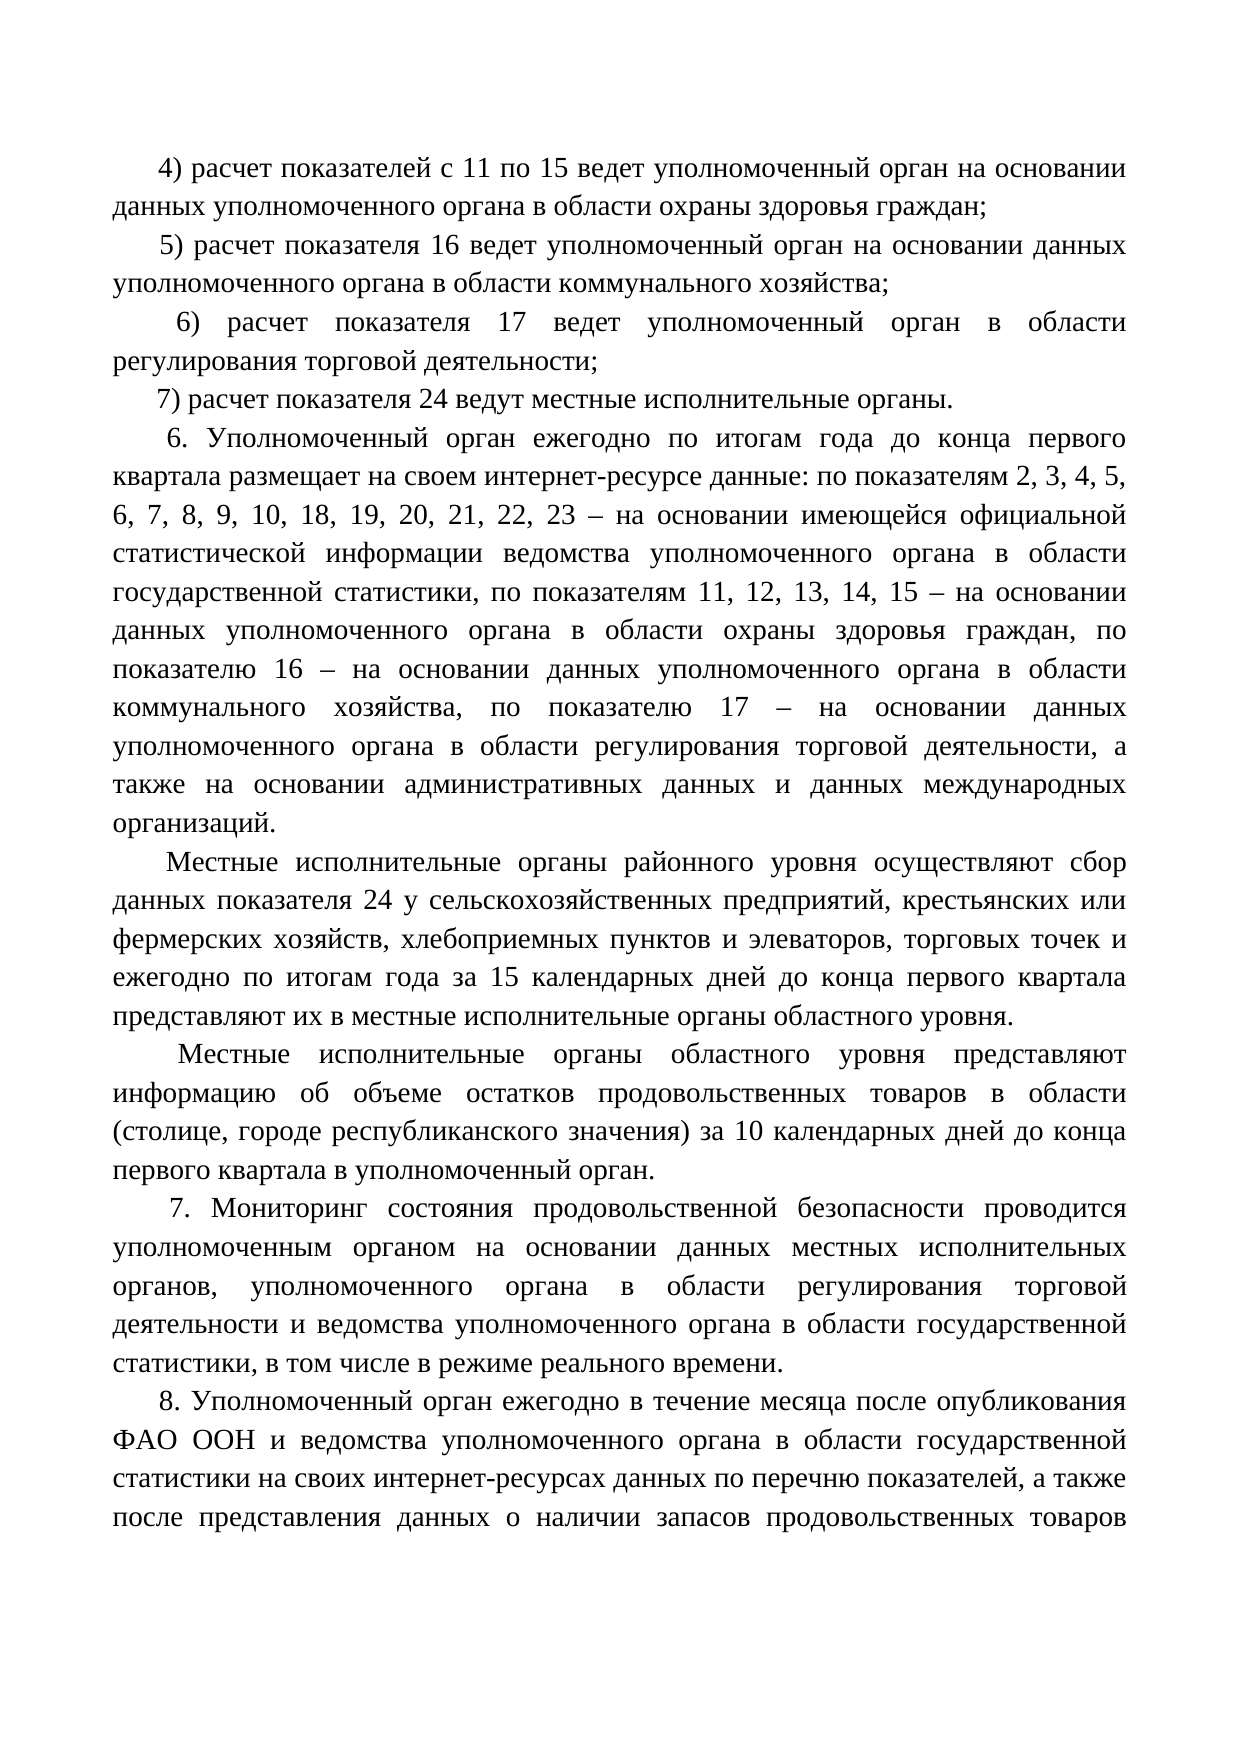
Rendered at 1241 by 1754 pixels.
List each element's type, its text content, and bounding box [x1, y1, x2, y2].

text 5) расчет показателя 16 ведет уполномоченный орган на основании данных уполномоченного органа в области коммунального хозяйства; [112, 227, 1128, 299]
text 7) расчет показателя 24 ведут местные исполнительные органы. [112, 381, 1128, 415]
text Местные исполнительные органы областного уровня представляют информацию об объеме остатков продовольственных товаров в области (столице, городе республиканского значения) за 10 календарных дней до конца первого квартала в уполномоченный орган. [112, 1036, 1128, 1186]
text 6) расчет показателя 17 ведет уполномоченный орган в области регулирования торговой деятельности; [112, 304, 1128, 376]
text 6. Уполномоченный орган ежегодно по итогам года до конца первого квартала размещает на своем интернет-ресурсе данные: по показателям 2, 3, 4, 5, 6, 7, 8, 9, 10, 18, 19, 20, 21, 22, 23 – на основании имеющейся официальной статистической информации ведомства уполномоченного органа в области государственной статистики, по показателям 11, 12, 13, 14, 15 – на основании данных уполномоченного органа в области охраны здоровья граждан, по показателю 16 – на основании данных уполномоченного органа в области коммунального хозяйства, по показателю 17 – на основании данных уполномоченного органа в области регулирования торговой деятельности, а также на основании административных данных и данных международных организаций. [112, 420, 1128, 839]
text 7. Мониторинг состояния продовольственной безопасности проводится уполномоченным органом на основании данных местных исполнительных органов, уполномоченного органа в области регулирования торговой деятельности и ведомства уполномоченного органа в области государственной статистики, в том числе в режиме реального времени. [112, 1191, 1128, 1378]
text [112, 1383, 1128, 1532]
text Местные исполнительные органы районного уровня осуществляют сбор данных показателя 24 у сельскохозяйственных предприятий, крестьянских или фермерских хозяйств, хлебоприемных пунктов и элеваторов, торговых точек и ежегодно по итогам года за 15 календарных дней до конца первого квартала представляют их в местные исполнительные органы областного уровня. [112, 844, 1128, 1031]
text 4) расчет показателей с 11 по 15 ведет уполномоченный орган на основании данных уполномоченного органа в области охраны здоровья граждан; [112, 150, 1128, 222]
